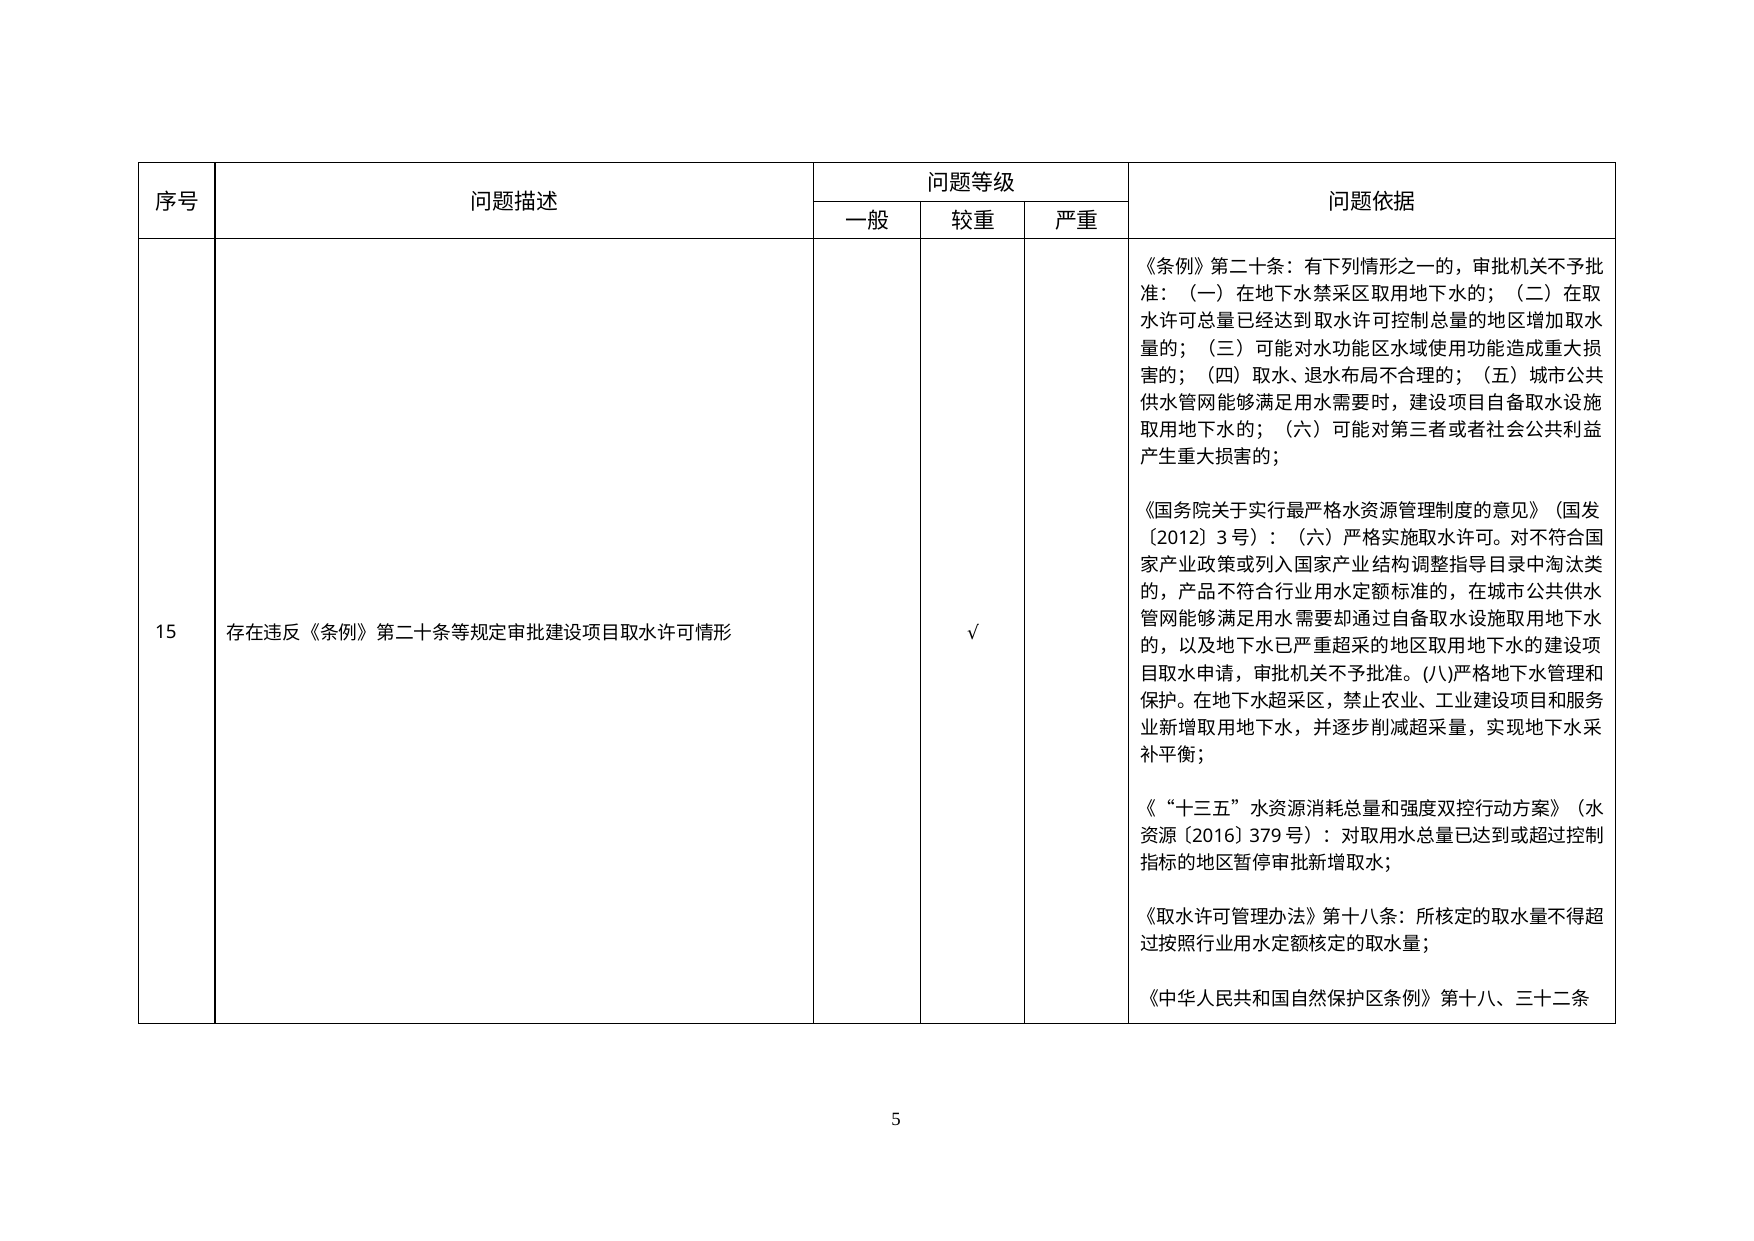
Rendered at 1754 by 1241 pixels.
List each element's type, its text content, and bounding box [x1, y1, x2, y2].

table_cell 《条例》第二十条：有下列情形之一的，审批机关不予批准：（一）在地下水禁采区取用地下水的；（二）在取水许可总量已经达到取水许可控制总量的地区增加取水量的；（三）可能对水功能区水域使用功能造成重大损害的；（四）取水、退水布局不合理的；（五）城市公共供水管网能够满足用水需要时，建设项目自备取水设施取用地下水的；（六）可能对第三者或者社会公共利益产生重大损害的； 《国务院关于实行最严格水资源管理制度的意见》（国发〔2012〕3号）：（六）严格实施取水许可。对不符合国家产业政策或列入国家产业结构调整指导目录中淘汰类的，产品不符合行业用水定额标准的，在城市公共供水管网能够满足用水需要却通过自备取水设施取用地下水的，以及地下水已严重超采的地区取用地下水的建设项目取水申请，审批机关不予批准。(八)严格地下水管理和保护。在地下水超采区，禁止农业、工业建设项目和服务业新增取用地下水，并逐步削减超采量，实现地下水采补平衡； 《“十三五”水资源消耗总量和强度双控行动方案》（水资源〔2016〕379号）：对取用水总量已达到或超过控制指标的地区暂停审批新增取水； 《取水许可管理办法》第十八条：所核定的取水量不得超过按照行业用水定额核定的取水量； 《中华人民共和国自然保护区条例》第十八、三十二条 [1129, 239, 1615, 1023]
table_cell 严重 [1025, 202, 1128, 238]
table_cell 存在违反《条例》第二十条等规定审批建设项目取水许可情形 [216, 239, 813, 1023]
table_cell 较重 [921, 202, 1024, 238]
table_cell 一般 [814, 202, 920, 238]
table_cell 15 [139, 239, 214, 1023]
table_header 问题等级 [814, 163, 1128, 201]
table_cell [1025, 239, 1128, 1023]
table_cell [814, 239, 920, 1023]
table_header 序号 [139, 163, 214, 238]
table_header 问题描述 [216, 163, 813, 238]
table_header 问题依据 [1129, 163, 1615, 238]
table_cell √ [921, 239, 1024, 1023]
